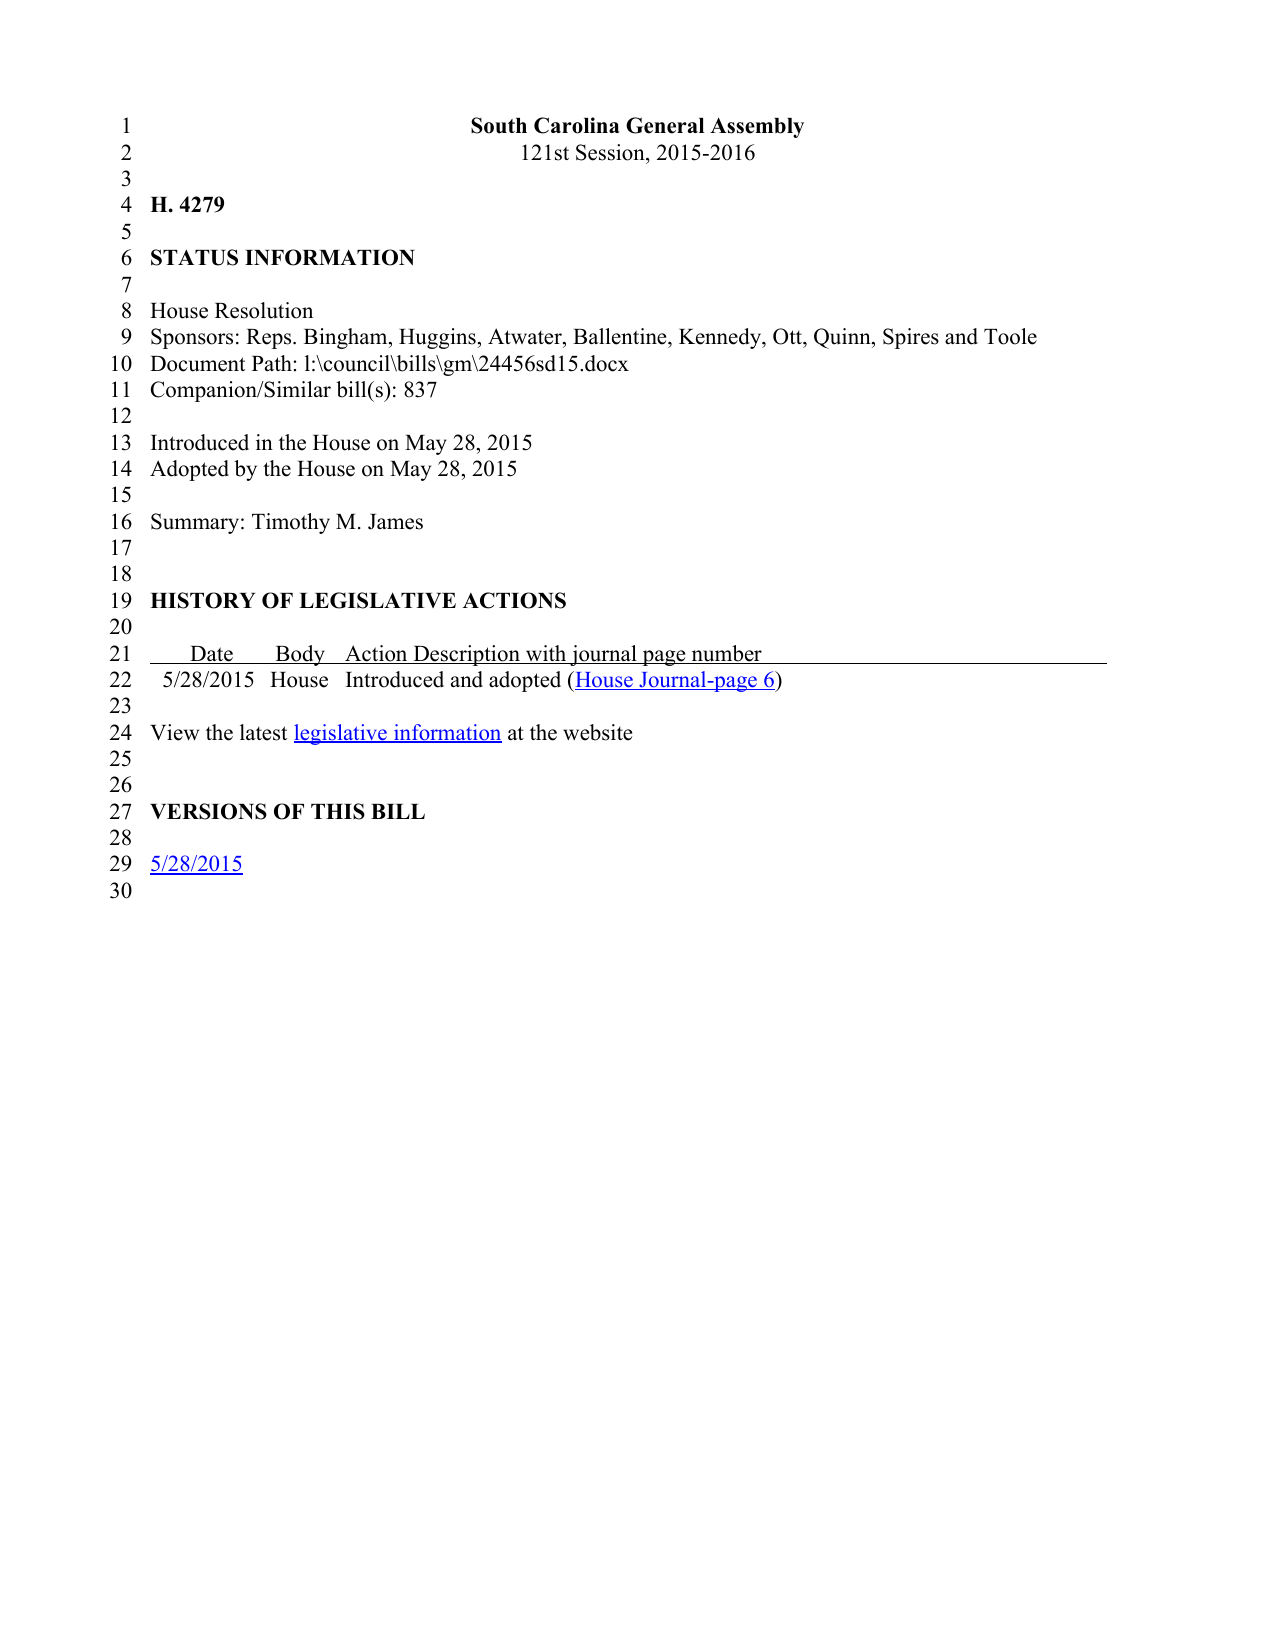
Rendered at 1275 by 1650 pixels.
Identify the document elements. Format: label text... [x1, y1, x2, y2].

text 121st Session, 2015-2016 [150, 139, 1125, 165]
text Document Path: l:\council\bills\gm\24456sd15.docx [150, 350, 1125, 376]
text HISTORY OF LEGISLATIVE ACTIONS [150, 587, 1125, 613]
text H. 4279 [150, 192, 1125, 218]
text Introduced in the House on May 28, 2015 [150, 429, 1125, 455]
text 5/28/2015 House Introduced and adopted (House Journal-page 6) [150, 666, 1125, 692]
text Companion/Similar bill(s): 837 [150, 376, 1125, 402]
text 5/28/2015 [150, 850, 1125, 877]
text VERSIONS OF THIS BILL [150, 798, 1125, 824]
text Date Body Action Description with journal page number [150, 639, 1125, 666]
text Adopted by the House on May 28, 2015 [150, 455, 1125, 481]
text South Carolina General Assembly [150, 112, 1125, 139]
text STATUS INFORMATION [150, 244, 1125, 271]
text House Resolution [150, 297, 1125, 323]
text Summary: Timothy M. James [150, 508, 1125, 534]
text View the latest legislative information at the website [150, 719, 1125, 745]
text Sponsors: Reps. Bingham, Huggins, Atwater, Ballentine, Kennedy, Ott, Quinn, Spires and Toole [150, 323, 1125, 350]
